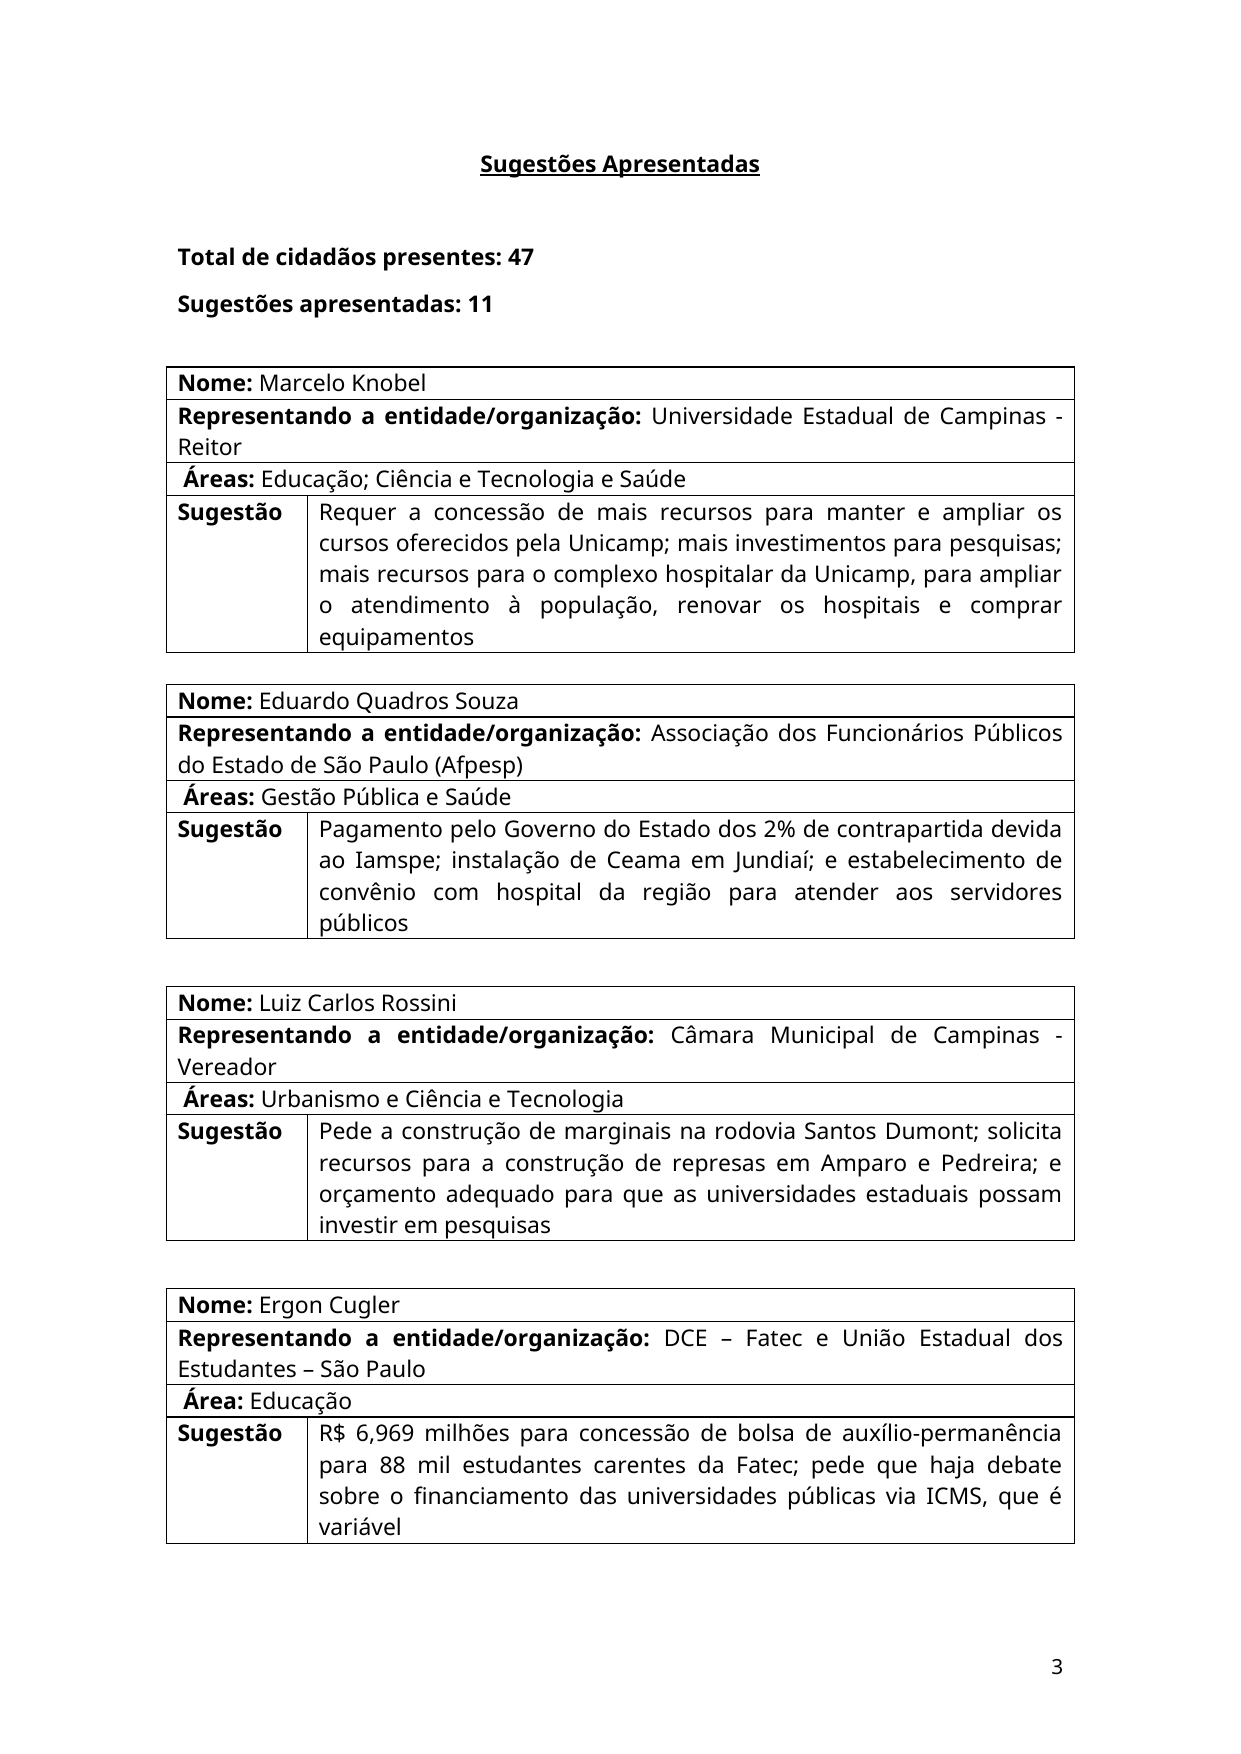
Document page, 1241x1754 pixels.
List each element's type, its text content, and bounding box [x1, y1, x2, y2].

table_header Nome: Marcelo Knobel [167, 368, 1074, 399]
table_cell Área: Educação [167, 1385, 1074, 1416]
table_cell Representando a entidade/organização: Câmara Municipal de Campinas - Vereador [167, 1020, 1074, 1082]
text Sugestões apresentadas: 11 [177, 288, 1063, 319]
table_header Nome: Eduardo Quadros Souza [167, 685, 1074, 716]
table_cell Áreas: Educação; Ciência e Tecnologia e Saúde [167, 463, 1074, 494]
table_cell Representando a entidade/organização: Associação dos Funcionários Públicos do Estado de São Paulo (Afpesp) [167, 718, 1074, 780]
table_header Nome: Luiz Carlos Rossini [167, 987, 1074, 1018]
table_cell Pagamento pelo Governo do Estado dos 2% de contrapartida devida ao Iamspe; instalação de Ceama em Jundiaí; e estabelecimento de convênio com hospital da região para atender aos servidores públicos [308, 813, 1074, 938]
table_cell Representando a entidade/organização: Universidade Estadual de Campinas - Reitor [167, 400, 1074, 462]
table_cell Áreas: Urbanismo e Ciência e Tecnologia [167, 1083, 1074, 1114]
table_cell Sugestão [167, 496, 307, 652]
table_cell Pede a construção de marginais na rodovia Santos Dumont; solicita recursos para a construção de represas em Amparo e Pedreira; e orçamento adequado para que as universidades estaduais possam investir em pesquisas [308, 1115, 1074, 1240]
table_cell Áreas: Gestão Pública e Saúde [167, 781, 1074, 812]
text Sugestões Apresentadas [177, 148, 1063, 179]
text Total de cidadãos presentes: 47 [177, 241, 1063, 273]
table_header Nome: Ergon Cugler [167, 1289, 1074, 1321]
table_cell Sugestão [167, 1418, 307, 1542]
table_cell Sugestão [167, 1115, 307, 1240]
table_cell Sugestão [167, 813, 307, 938]
table_cell Requer a concessão de mais recursos para manter e ampliar os cursos oferecidos pela Unicamp; mais investimentos para pesquisas; mais recursos para o complexo hospitalar da Unicamp, para ampliar o atendimento à população, renovar os hospitais e comprar equipamentos [308, 496, 1074, 652]
table_cell Representando a entidade/organização: DCE – Fatec e União Estadual dos Estudantes – São Paulo [167, 1322, 1074, 1384]
table_cell R$ 6,969 milhões para concessão de bolsa de auxílio-permanência para 88 mil estudantes carentes da Fatec; pede que haja debate sobre o financiamento das universidades públicas via ICMS, que é variável [308, 1418, 1074, 1542]
